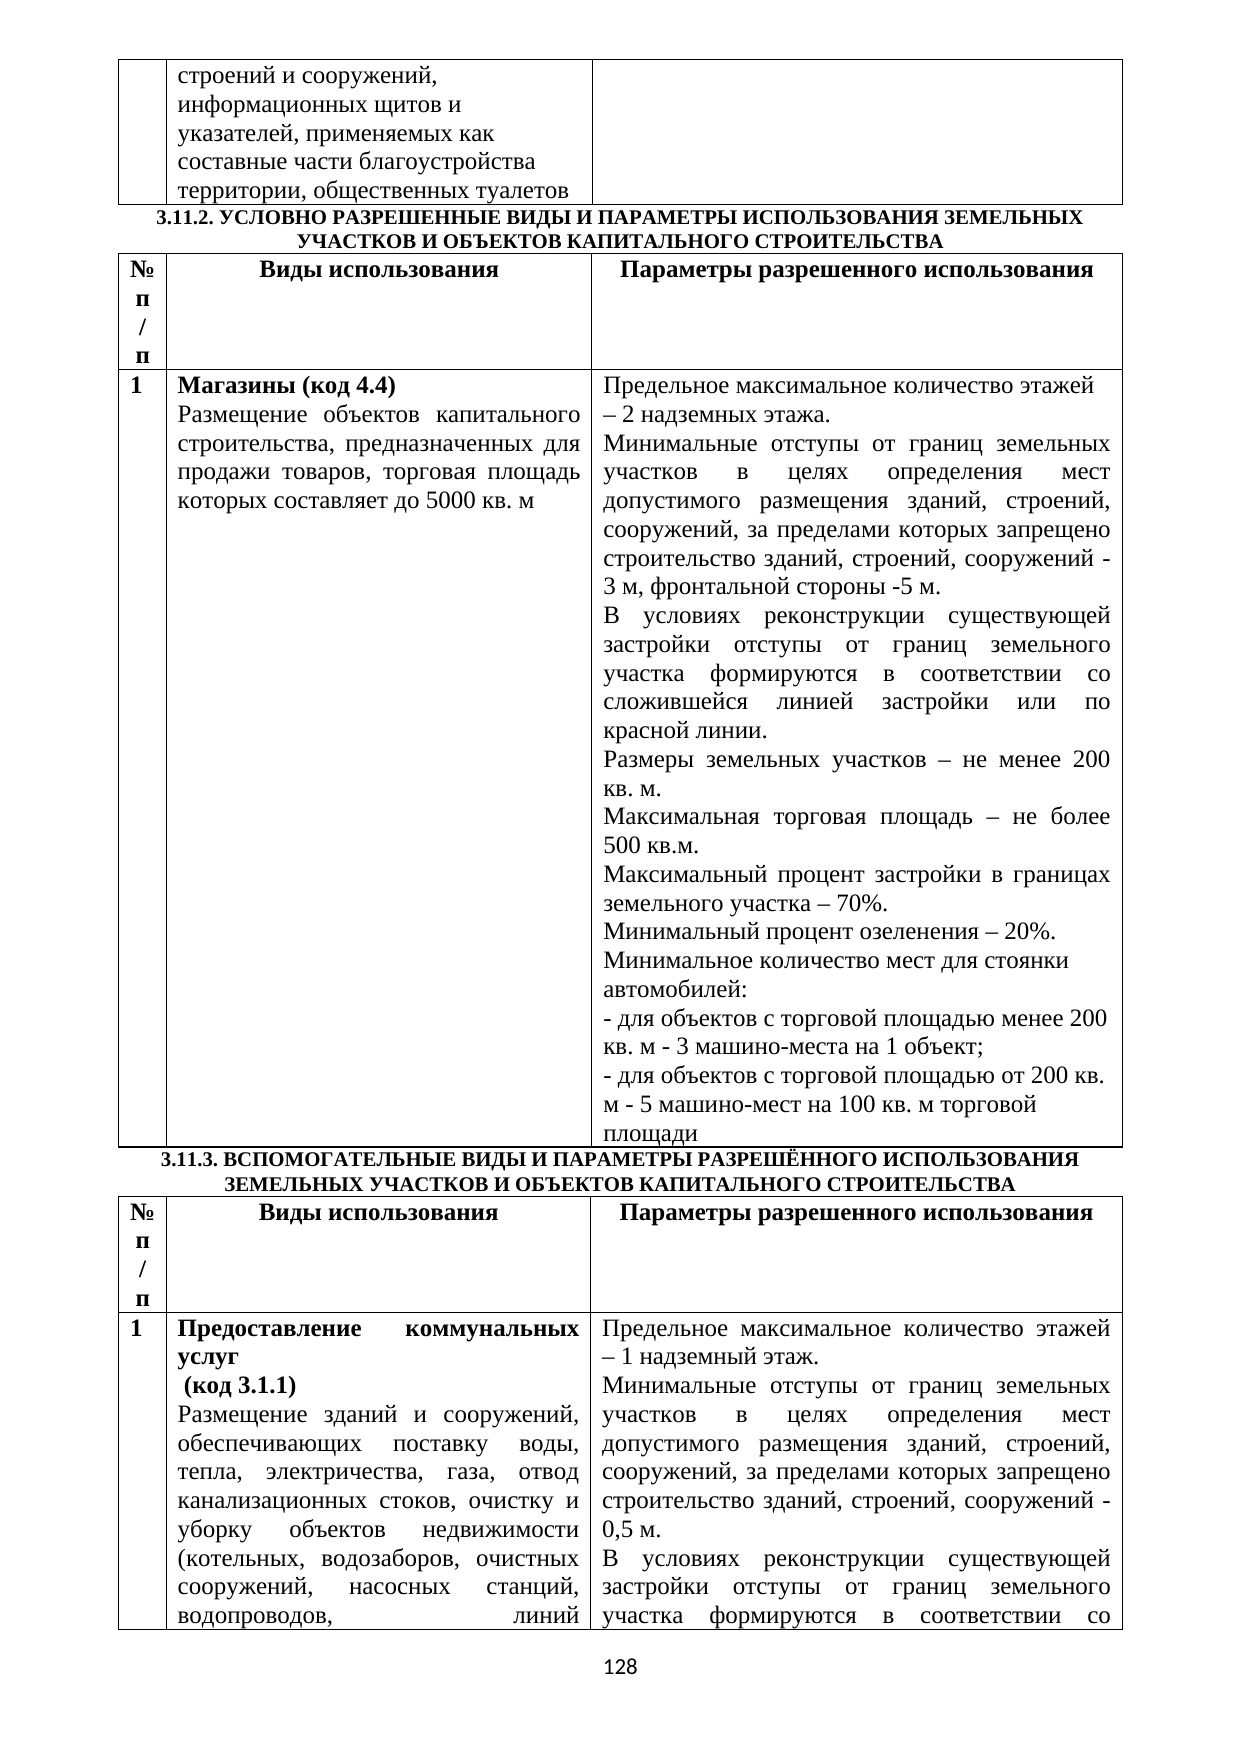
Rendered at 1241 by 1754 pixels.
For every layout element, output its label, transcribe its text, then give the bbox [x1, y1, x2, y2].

table_cell Магазины (код 4.4) Размещение объектов капитального строительства, предназначенных для продажи товаров, торговая площадь которых составляет до 5000 кв. м [167, 370, 591, 1146]
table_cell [167, 1313, 590, 1629]
text 3.11.2. УСЛОВНО РАЗРЕШЕННЫЕ ВИДЫ И ПАРАМЕТРЫ ИСПОЛЬЗОВАНИЯ ЗЕМЕЛЬНЫХ УЧАСТКОВ И ОБЪЕКТОВ КАПИТАЛЬНОГО СТРОИТЕЛЬСТВА [118, 205, 1122, 253]
table_cell Предельное максимальное количество этажей – 2 надземных этажа. Минимальные отступы от границ земельных участков в целях определения мест допустимого размещения зданий, строений, сооружений, за пределами которых запрещено строительство зданий, строений, сооружений - 3 м, фронтальной стороны -5 м. В условиях реконструкции существующей застройки отступы от границ земельного участка формируются в соответствии со сложившейся линией застройки или по красной линии. Размеры земельных участков – не менее 200 кв. м. Максимальная торговая площадь – не более 500 кв.м. Максимальный процент застройки в границах земельного участка – 70%. Минимальный процент озеленения – 20%. Минимальное количество мест для стоянки автомобилей: - для объектов с торговой площадью менее 200 кв. м - 3 машино-места на 1 объект; - для объектов с торговой площадью от 200 кв. м - 5 машино-мест на 100 кв. м торговой площади [592, 370, 1122, 1146]
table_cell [167, 60, 592, 204]
table_header Виды использования [167, 254, 591, 369]
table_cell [593, 60, 1122, 204]
table_cell 1 [119, 1313, 166, 1629]
table_header № п / п [119, 254, 166, 369]
table_header Виды использования [167, 1197, 590, 1312]
table_cell 1 [119, 370, 166, 1146]
table_header Параметры разрешенного использования [592, 254, 1122, 369]
table_cell 6 [119, 60, 166, 204]
table_header Параметры разрешенного использования [591, 1197, 1122, 1312]
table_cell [591, 1313, 1122, 1629]
text 3.11.3. ВСПОМОГАТЕЛЬНЫЕ ВИДЫ И ПАРАМЕТРЫ РАЗРЕШЁННОГО ИСПОЛЬЗОВАНИЯ ЗЕМЕЛЬНЫХ УЧАСТКОВ И ОБЪЕКТОВ КАПИТАЛЬНОГО СТРОИТЕЛЬСТВА [118, 1148, 1122, 1196]
table_header № п / п [119, 1197, 166, 1312]
